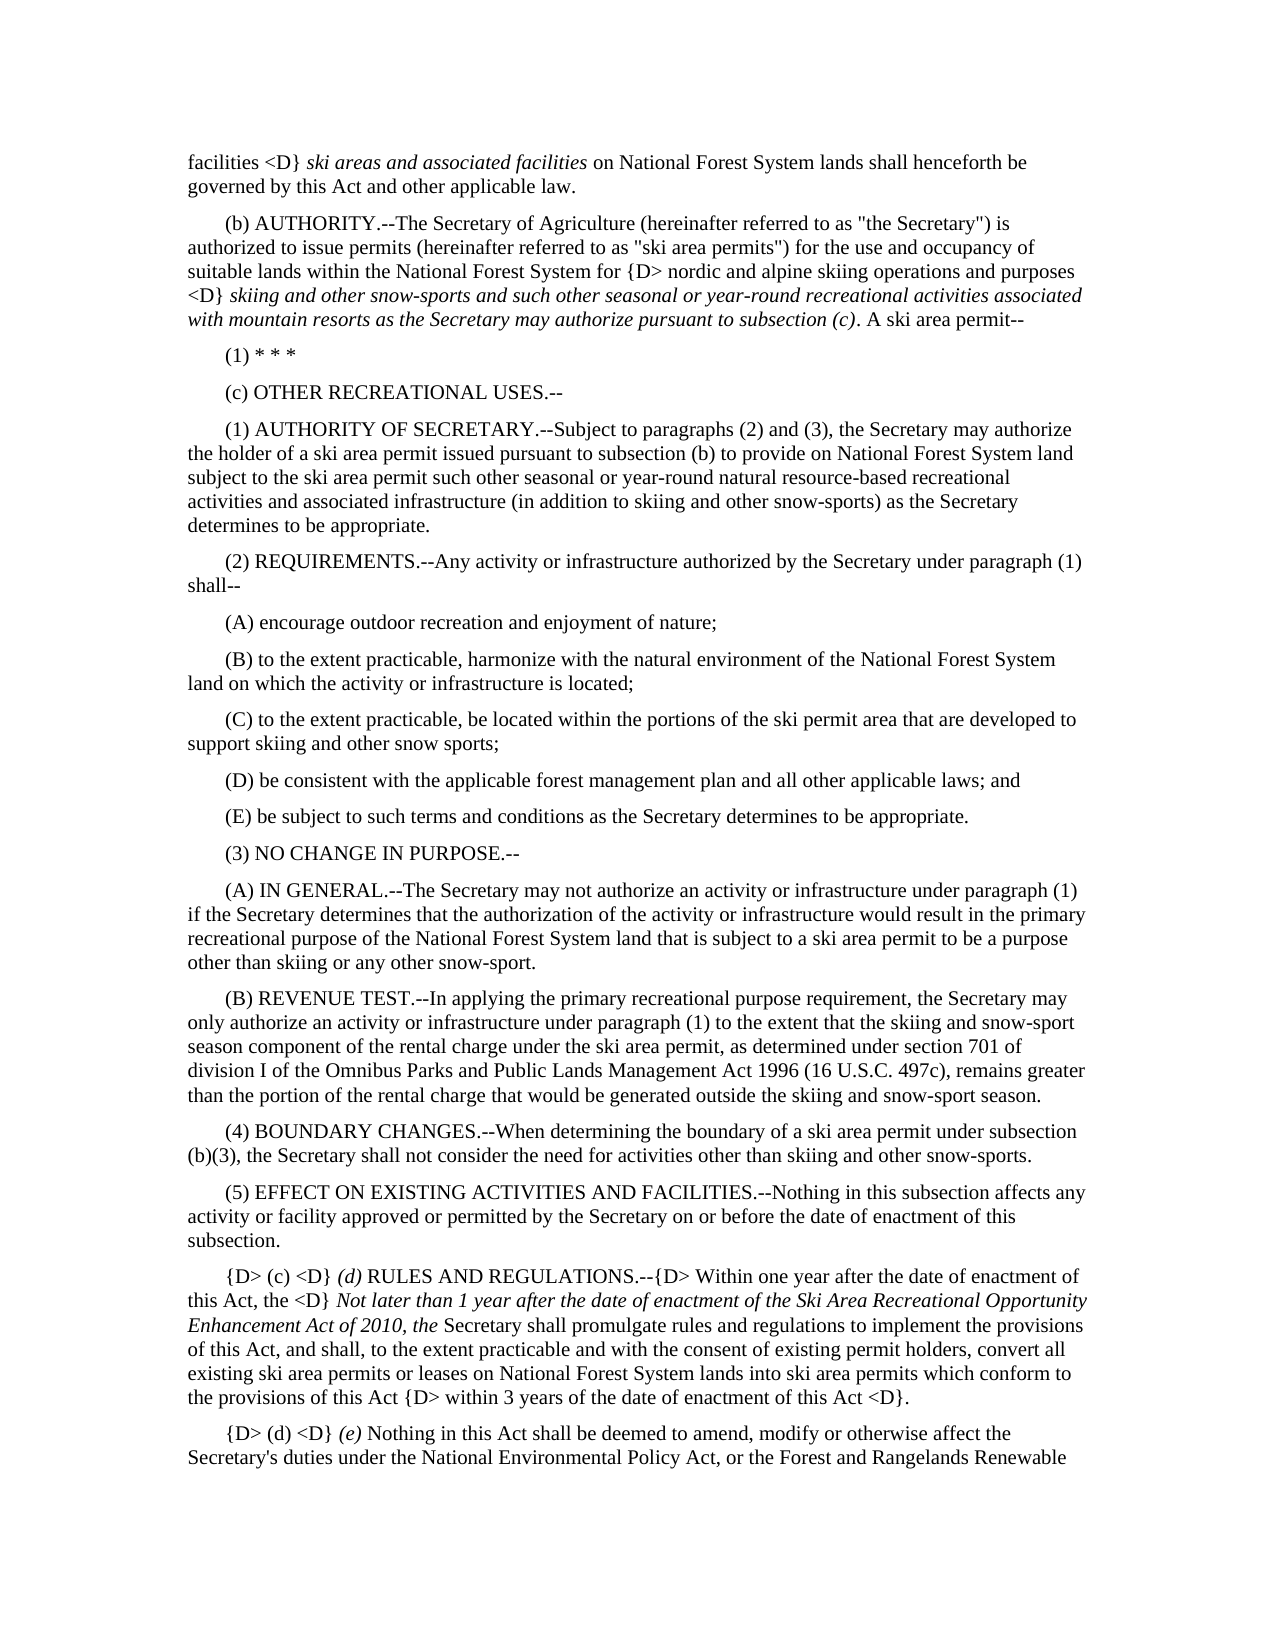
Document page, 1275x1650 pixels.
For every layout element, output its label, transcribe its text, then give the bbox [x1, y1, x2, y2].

text (3) NO CHANGE IN PURPOSE.-- [187, 841, 1087, 865]
text (b) AUTHORITY.--The Secretary of Agriculture (hereinafter referred to as "the Secretary") is authorized to issue permits (hereinafter referred to as "ski area permits") for the use and occupancy of suitable lands within the National Forest System for {D> nordic and alpine skiing operations and purposes <D} skiing and other snow-sports and such other seasonal or year-round recreational activities associated with mountain resorts as the Secretary may authorize pursuant to subsection (c). A ski area permit-- [187, 211, 1087, 331]
text (c) OTHER RECREATIONAL USES.-- [187, 380, 1087, 404]
text (4) BOUNDARY CHANGES.--When determining the boundary of a ski area permit under subsection (b)(3), the Secretary shall not consider the need for activities other than skiing and other snow-sports. [187, 1119, 1087, 1167]
text (A) IN GENERAL.--The Secretary may not authorize an activity or infrastructure under paragraph (1) if the Secretary determines that the authorization of the activity or infrastructure would result in the primary recreational purpose of the National Forest System land that is subject to a ski area permit to be a purpose other than skiing or any other snow-sport. [187, 877, 1087, 974]
text (A) encourage outdoor recreation and enjoyment of nature; [187, 610, 1087, 634]
text (2) REQUIREMENTS.--Any activity or infrastructure authorized by the Secretary under paragraph (1) shall-- [187, 549, 1087, 597]
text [187, 1421, 1087, 1469]
text (1) AUTHORITY OF SECRETARY.--Subject to paragraphs (2) and (3), the Secretary may authorize the holder of a ski area permit issued pursuant to subsection (b) to provide on National Forest System land subject to the ski area permit such other seasonal or year-round natural resource-based recreational activities and associated infrastructure (in addition to skiing and other snow-sports) as the Secretary determines to be appropriate. [187, 417, 1087, 537]
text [187, 150, 1087, 198]
text (1) * * * [187, 343, 1087, 367]
text (E) be subject to such terms and conditions as the Secretary determines to be appropriate. [187, 804, 1087, 828]
text (D) be consistent with the applicable forest management plan and all other applicable laws; and [187, 768, 1087, 792]
text {D> (c) <D} (d) RULES AND REGULATIONS.--{D> Within one year after the date of enactment of this Act, the <D} Not later than 1 year after the date of enactment of the Ski Area Recreational Opportunity Enhancement Act of 2010, the Secretary shall promulgate rules and regulations to implement the provisions of this Act, and shall, to the extent practicable and with the consent of existing permit holders, convert all existing ski area permits or leases on National Forest System lands into ski area permits which conform to the provisions of this Act {D> within 3 years of the date of enactment of this Act <D}. [187, 1264, 1087, 1409]
text (B) to the extent practicable, harmonize with the natural environment of the National Forest System land on which the activity or infrastructure is located; [187, 647, 1087, 695]
text (C) to the extent practicable, be located within the portions of the ski permit area that are developed to support skiing and other snow sports; [187, 707, 1087, 755]
text (5) EFFECT ON EXISTING ACTIVITIES AND FACILITIES.--Nothing in this subsection affects any activity or facility approved or permitted by the Secretary on or before the date of enactment of this subsection. [187, 1180, 1087, 1252]
text (B) REVENUE TEST.--In applying the primary recreational purpose requirement, the Secretary may only authorize an activity or infrastructure under paragraph (1) to the extent that the skiing and snow-sport season component of the rental charge under the ski area permit, as determined under section 701 of division I of the Omnibus Parks and Public Lands Management Act 1996 (16 U.S.C. 497c), remains greater than the portion of the rental charge that would be generated outside the skiing and snow-sport season. [187, 986, 1087, 1107]
